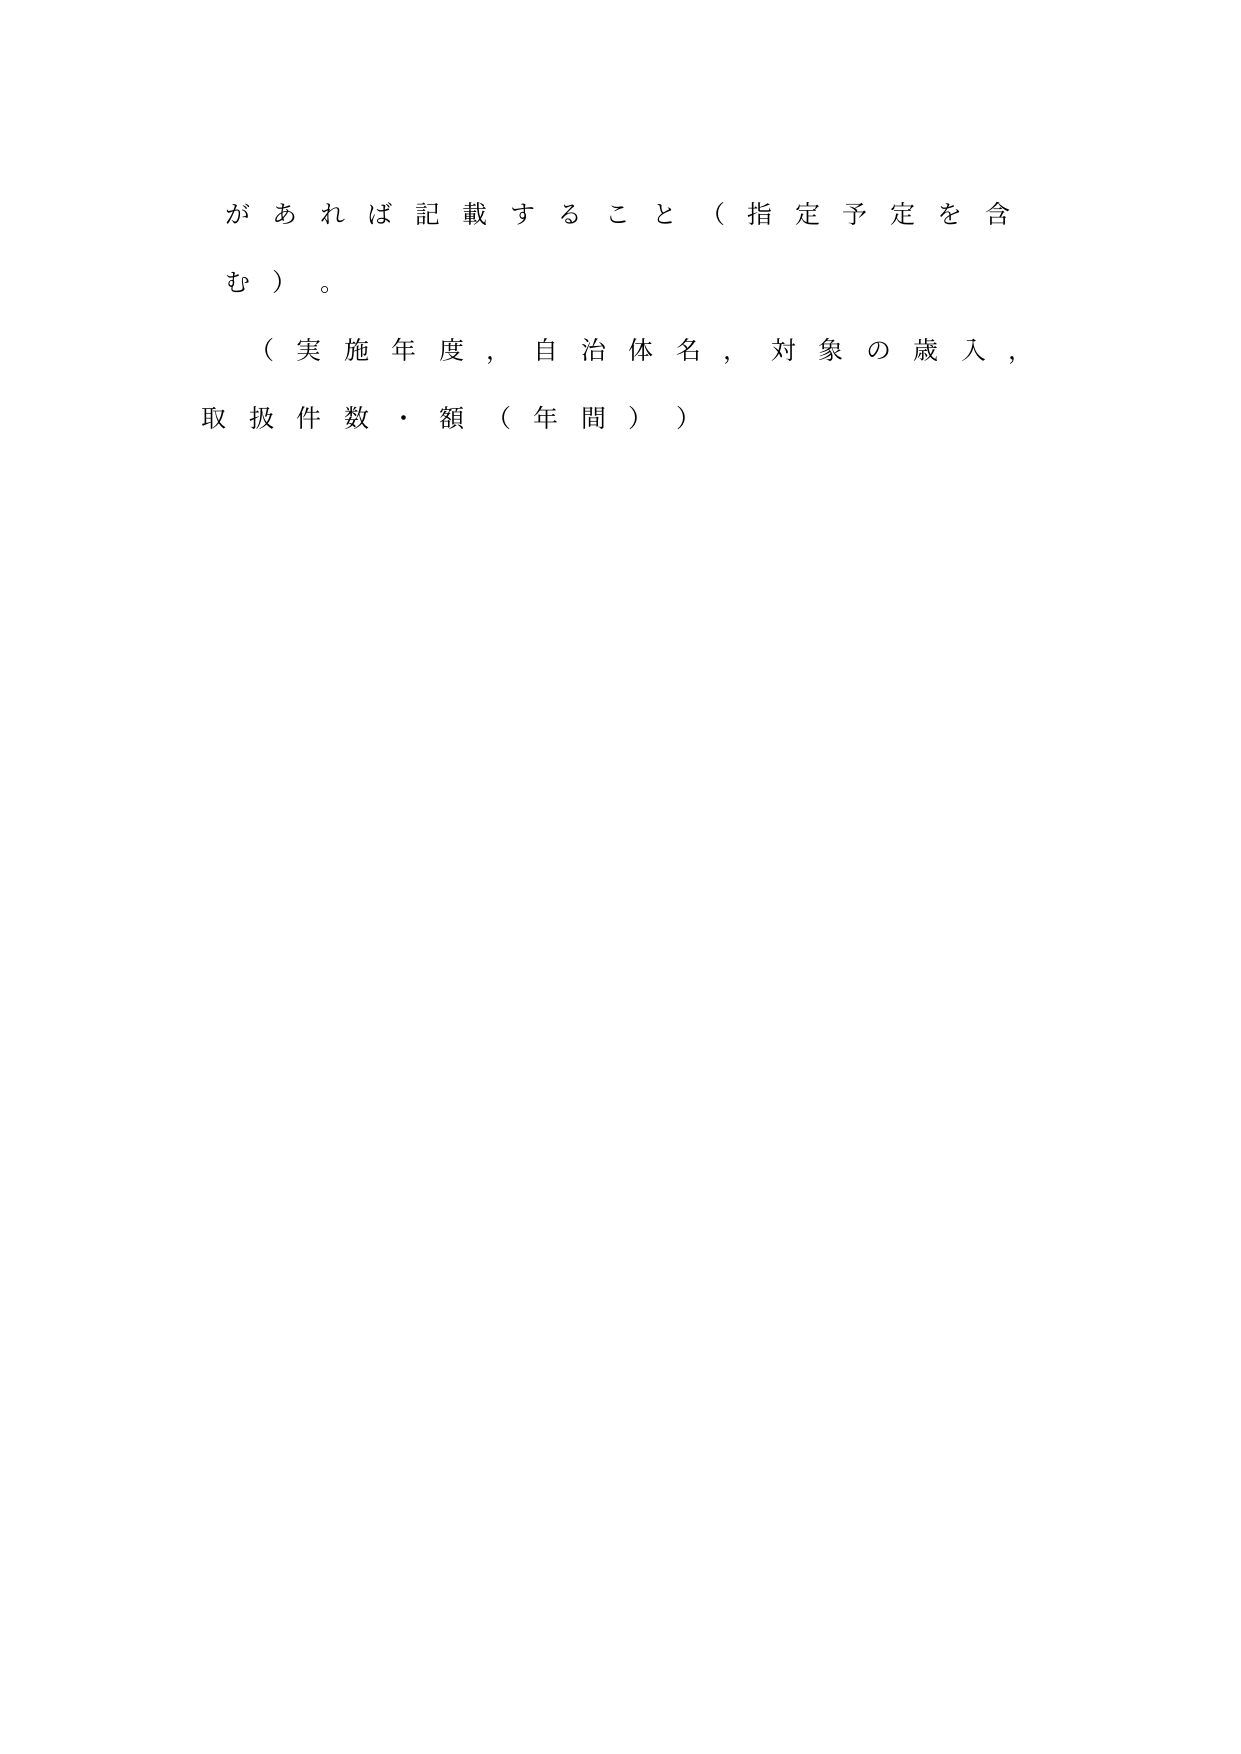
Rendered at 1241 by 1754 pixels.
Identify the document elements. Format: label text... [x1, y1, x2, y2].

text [201, 179, 1080, 315]
text （実施年度，自治体名，対象の歳入，取扱件数・額（年間）） [201, 315, 1080, 451]
